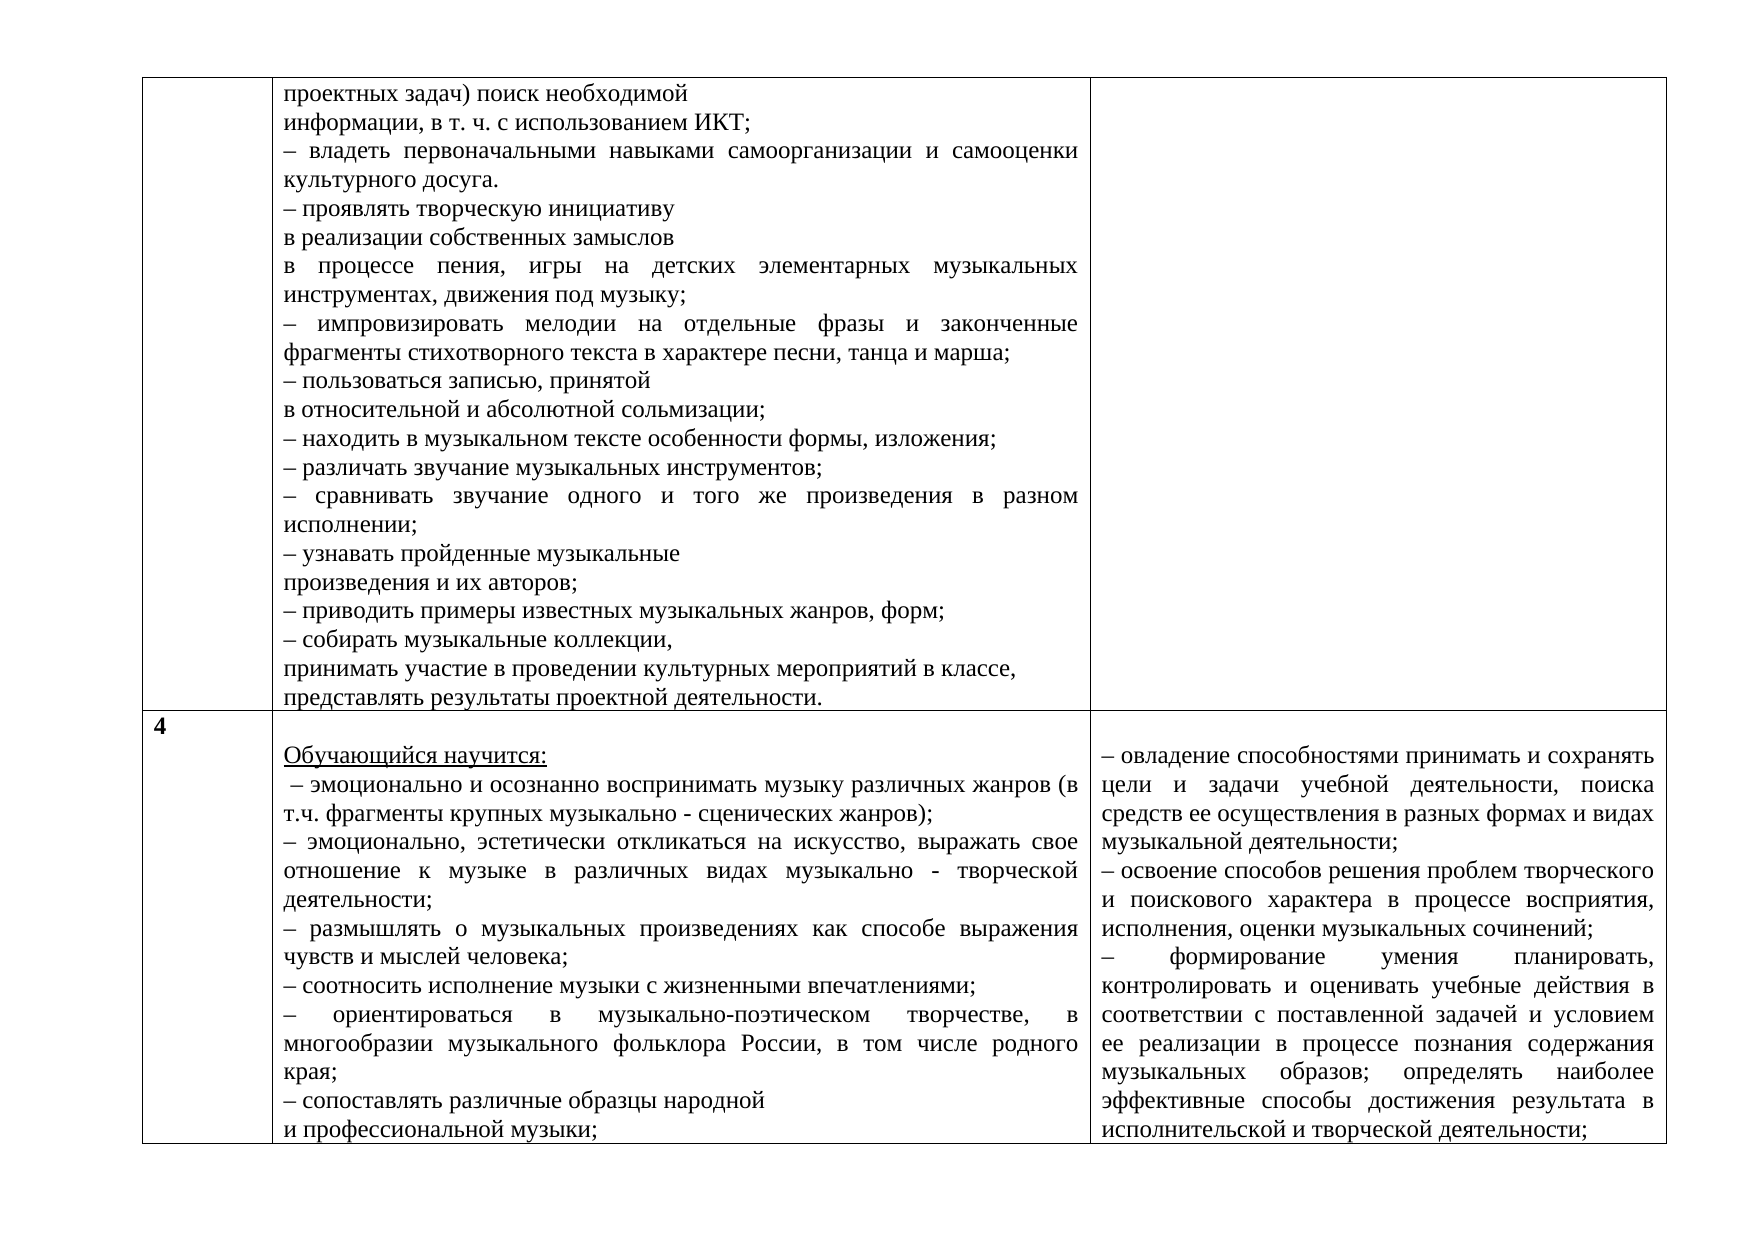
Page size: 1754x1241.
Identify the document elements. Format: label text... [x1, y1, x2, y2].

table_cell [1091, 78, 1666, 710]
table_cell 4 [143, 711, 272, 1143]
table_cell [1091, 711, 1666, 1143]
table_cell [273, 711, 1090, 1143]
table_cell 3 [143, 78, 272, 710]
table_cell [273, 78, 1090, 710]
